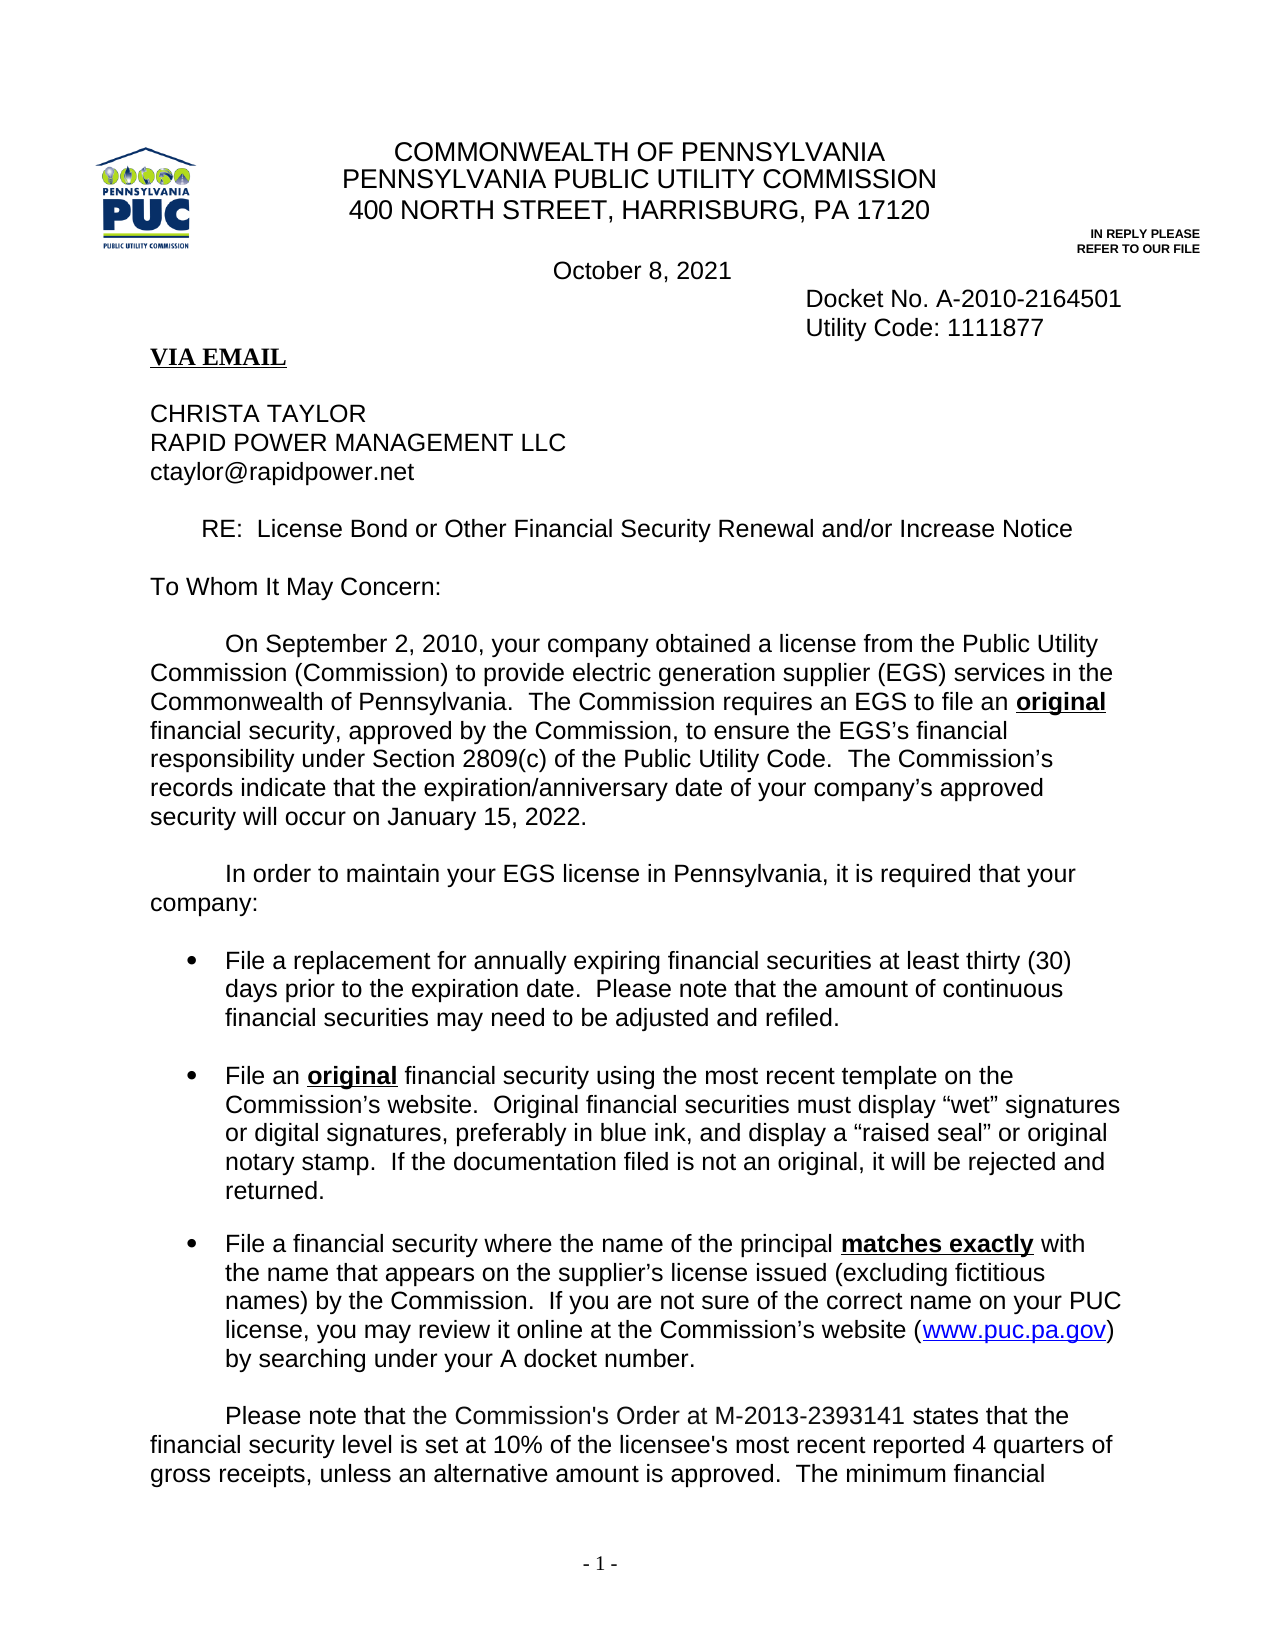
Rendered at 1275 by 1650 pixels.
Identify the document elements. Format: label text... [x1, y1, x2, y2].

text Docket No. A-2010-2164501 [150, 284, 1125, 313]
text RAPID POWER MANAGEMENT LLC [150, 428, 1125, 457]
text CHRISTA TAYLOR [150, 399, 1125, 428]
text On September 2, 2010, your company obtained a license from the Public Utility Commission (Commission) to provide electric generation supplier (EGS) services in the Commonwealth of Pennsylvania. The Commission requires an EGS to file an original financial security, approved by the Commission, to ensure the EGS’s financial responsibility under Section 2809(c) of the Public Utility Code. The Commission’s records indicate that the expiration/anniversary date of your company’s approved security will occur on January 15, 2022. [150, 629, 1125, 831]
text To Whom It May Concern: [150, 572, 1125, 601]
subtitle October 8, 2021 [150, 256, 1134, 284]
text RE: License Bond or Other Financial Security Renewal and/or Increase Notice [150, 514, 1125, 543]
text Utility Code: 1111877 [150, 313, 1125, 342]
text In order to maintain your EGS license in Pennsylvania, it is required that your company: [150, 859, 1125, 917]
list File an original financial security using the most recent template on the Commission’s website. Original financial securities must display “wet” signatures or digital signatures, preferably in blue ink, and display a “raised seal” or original notary stamp. If the documentation filed is not an original, it will be rejected and returned. [187, 1061, 1125, 1204]
picture [88, 140, 203, 255]
list File a replacement for annually expiring financial securities at least thirty (30) days prior to the expiration date. Please note that the amount of continuous financial securities may need to be adjusted and refiled. [187, 946, 1125, 1032]
text VIA EMAIL [150, 342, 1125, 371]
table_header [77, 141, 219, 256]
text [150, 1401, 1125, 1487]
table_header IN REPLY PLEASE REFER TO OUR FILE [1060, 141, 1211, 256]
text ctaylor@rapidpower.net [150, 457, 1125, 486]
table_header COMMONWEALTH OF PENNSYLVANIA PENNSYLVANIA PUBLIC UTILITY COMMISSION 400 NORTH STREET, HARRISBURG, PA 17120 [219, 141, 1060, 256]
list File a financial security where the name of the principal matches exactly with the name that appears on the supplier’s license issued (excluding fictitious names) by the Commission. If you are not sure of the correct name on your PUC license, you may review it online at the Commission’s website (www.puc.pa.gov) by searching under your A docket number. [187, 1229, 1125, 1372]
